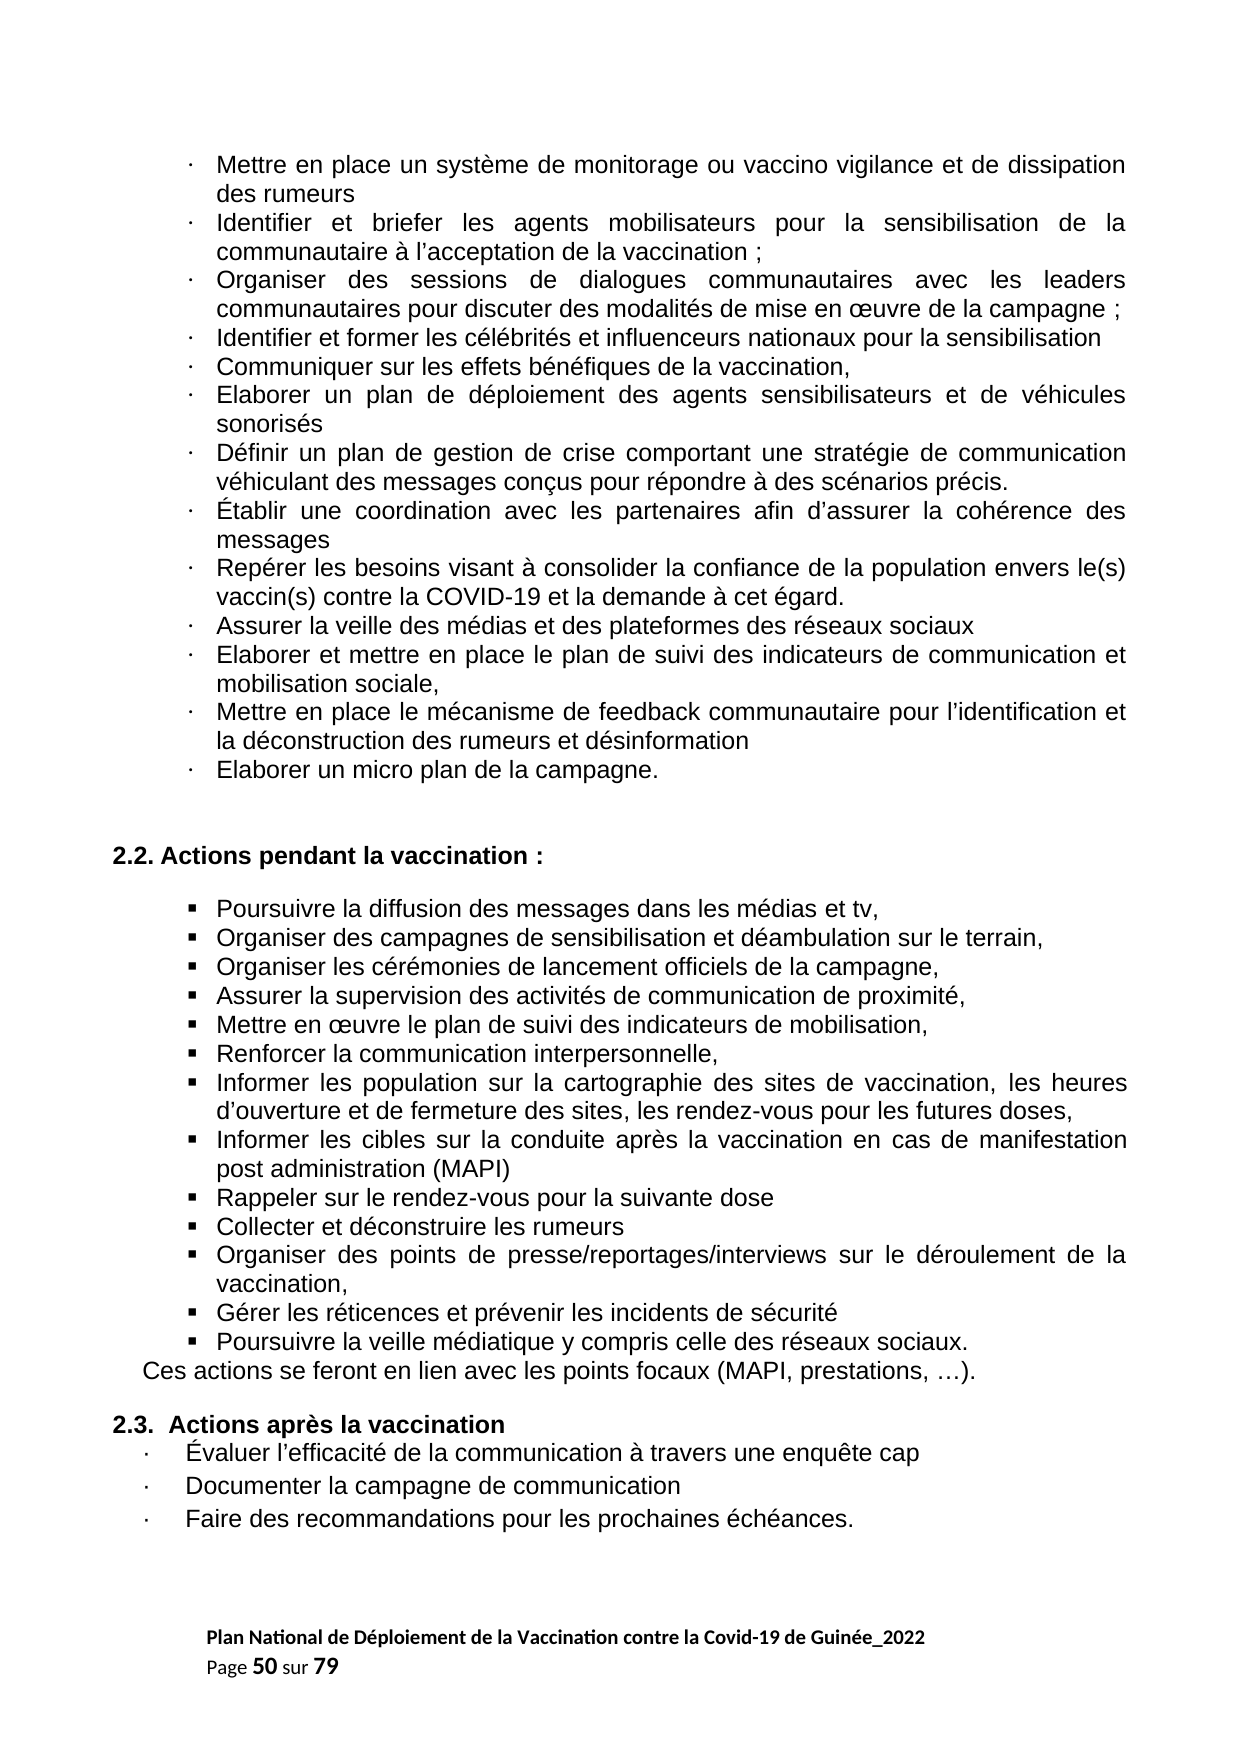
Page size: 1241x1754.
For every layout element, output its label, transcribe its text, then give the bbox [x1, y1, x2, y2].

list Elaborer un micro plan de la campagne. [186, 755, 1128, 784]
list Établir une coordination avec les partenaires afin d’assurer la cohérence des messages [186, 496, 1128, 553]
text · Évaluer l’efficacité de la communication à travers une enquête cap [142, 1438, 1128, 1467]
subtitle 2.2. Actions pendant la vaccination : [112, 841, 1128, 869]
list Assurer la supervision des activités de communication de proximité, [186, 981, 1128, 1010]
list Organiser des points de presse/reportages/interviews sur le déroulement de la vaccination, [186, 1240, 1128, 1298]
list Elaborer et mettre en place le plan de suivi des indicateurs de communication et mobilisation sociale, [186, 640, 1128, 697]
list Elaborer un plan de déploiement des agents sensibilisateurs et de véhicules sonorisés [186, 381, 1128, 438]
list Poursuivre la veille médiatique y compris celle des réseaux sociaux. [186, 1327, 1128, 1356]
list Organiser des campagnes de sensibilisation et déambulation sur le terrain, [186, 923, 1128, 952]
list Informer les cibles sur la conduite après la vaccination en cas de manifestation post administration (MAPI) [186, 1125, 1128, 1183]
list Communiquer sur les effets bénéfiques de la vaccination, [186, 352, 1128, 381]
list Renforcer la communication interpersonnelle, [186, 1039, 1128, 1067]
list Repérer les besoins visant à consolider la confiance de la population envers le(s) vaccin(s) contre la COVID-19 et la demande à cet égard. [186, 553, 1128, 611]
list Poursuivre la diffusion des messages dans les médias et tv, [186, 894, 1128, 923]
list Gérer les réticences et prévenir les incidents de sécurité [186, 1298, 1128, 1327]
list Collecter et déconstruire les rumeurs [186, 1212, 1128, 1240]
text · Faire des recommandations pour les prochaines échéances. [142, 1504, 1128, 1533]
list Mettre en œuvre le plan de suivi des indicateurs de mobilisation, [186, 1010, 1128, 1039]
list Organiser des sessions de dialogues communautaires avec les leaders communautaires pour discuter des modalités de mise en œuvre de la campagne ; [186, 265, 1128, 323]
list Assurer la veille des médias et des plateformes des réseaux sociaux [186, 611, 1128, 640]
list Informer les population sur la cartographie des sites de vaccination, les heures d’ouverture et de fermeture des sites, les rendez-vous pour les futures doses, [186, 1067, 1128, 1125]
text Ces actions se feront en lien avec les points focaux (MAPI, prestations, …). [142, 1356, 1128, 1384]
list Définir un plan de gestion de crise comportant une stratégie de communication véhiculant des messages conçus pour répondre à des scénarios précis. [186, 438, 1128, 496]
list Mettre en place un système de monitorage ou vaccino vigilance et de dissipation des rumeurs [186, 150, 1128, 208]
subtitle 2.3. Actions après la vaccination [112, 1409, 1128, 1438]
list Mettre en place le mécanisme de feedback communautaire pour l’identification et la déconstruction des rumeurs et désinformation [186, 697, 1128, 755]
list Rappeler sur le rendez-vous pour la suivante dose [186, 1183, 1128, 1212]
text · Documenter la campagne de communication [142, 1471, 1128, 1500]
list Identifier et briefer les agents mobilisateurs pour la sensibilisation de la communautaire à l’acceptation de la vaccination ; [186, 208, 1128, 265]
list Organiser les cérémonies de lancement officiels de la campagne, [186, 952, 1128, 981]
list Identifier et former les célébrités et influenceurs nationaux pour la sensibilisation [186, 323, 1128, 352]
